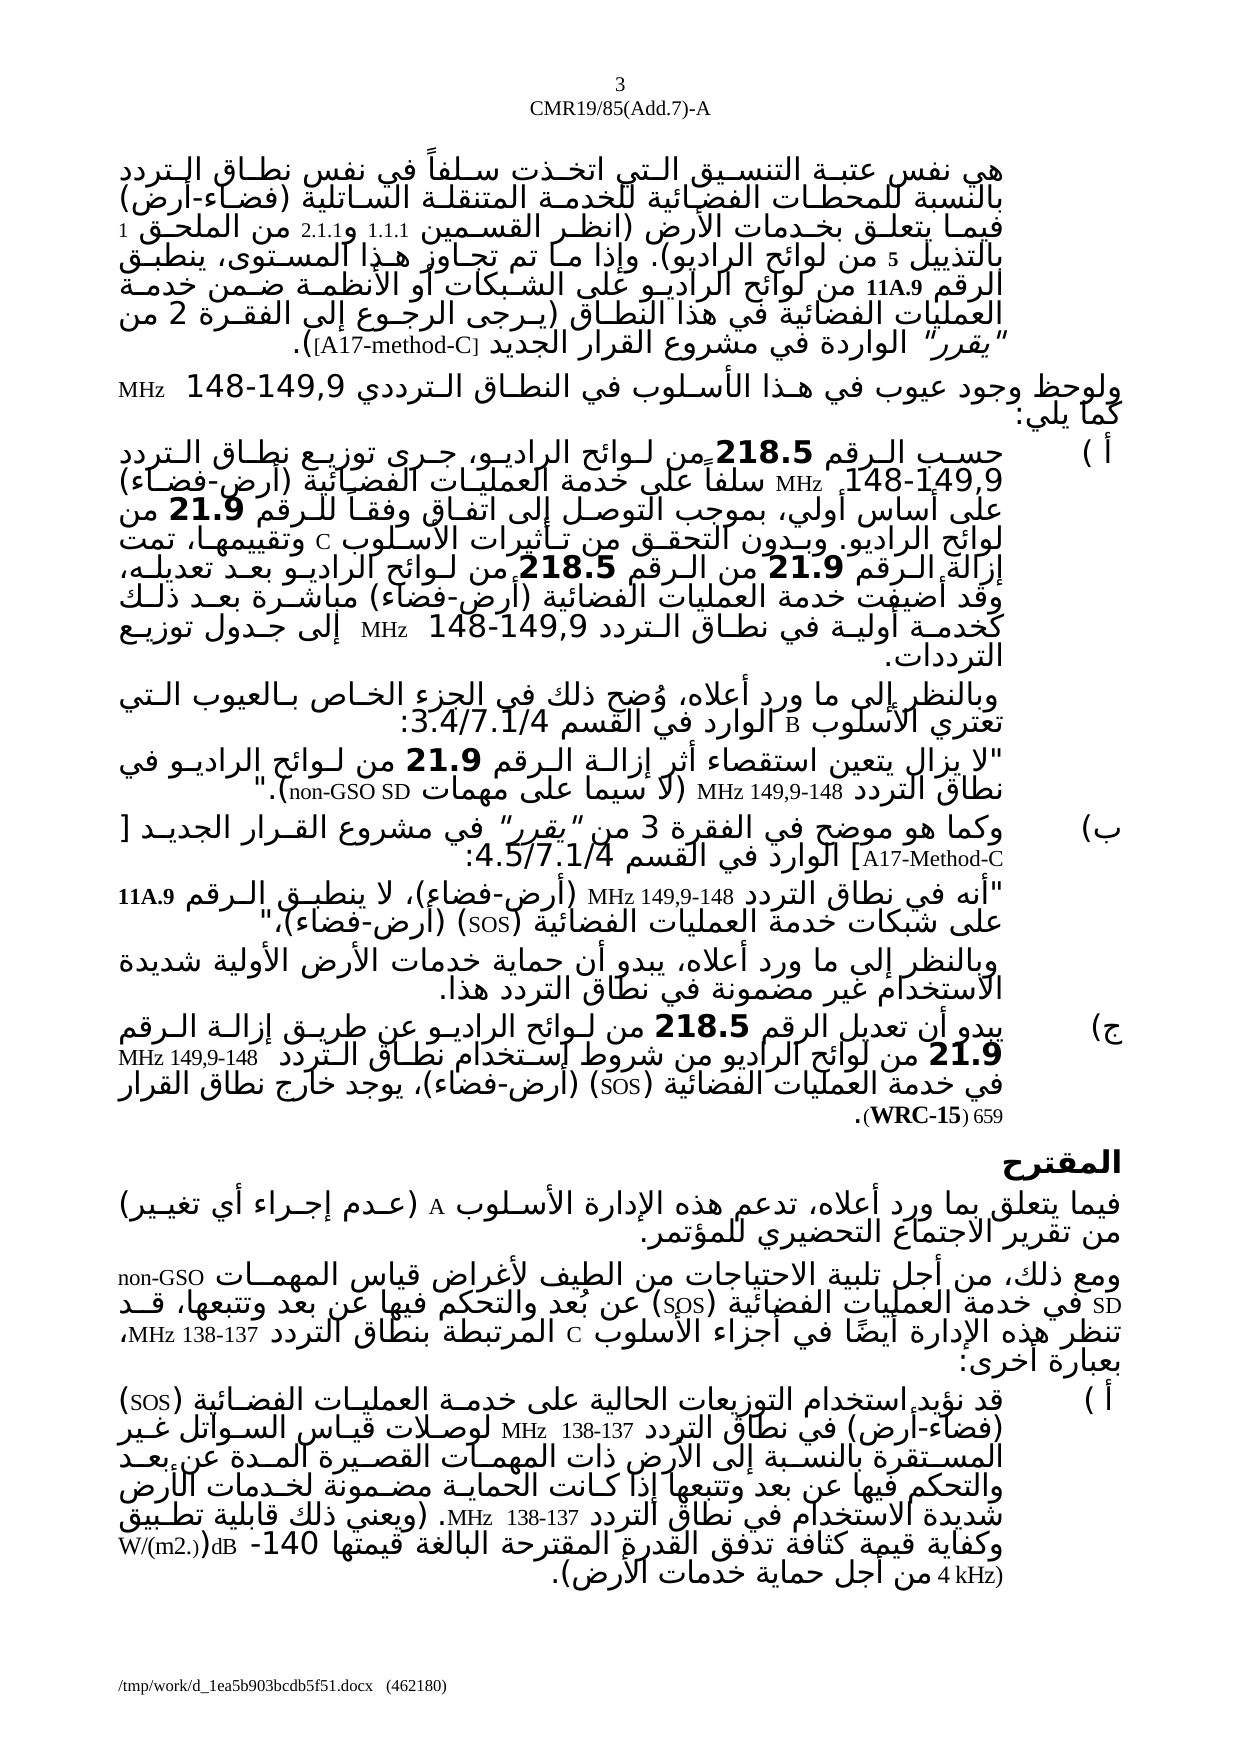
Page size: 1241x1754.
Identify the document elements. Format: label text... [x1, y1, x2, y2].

text ب) وكما هو موضح في الفقرة 3 من "يقرر" في مشروع القرار الجديد [A17-Method-C] الوارد في القسم 4.5/7.1/4: [629, 815, 1122, 873]
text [118, 157, 1122, 361]
text ب) وكما هو موضح في الفقرة 3 من "يقرر" في مشروع القرار الجديد [A17-Method-C] الوارد في القسم 4.5/7.1/4: [118, 815, 739, 873]
text وبالنظر إلى ما ورد أعلاه، يبدو أن حماية خدمات الأرض الأولية شديدة الاستخدام غير مضمونة في نطاق التردد هذا. [118, 948, 1004, 1006]
subtitle المقترح [118, 1150, 1103, 1179]
subtitle المقترح [1034, 1150, 1122, 1179]
text ولوحظ وجود عيوب في هذا الأسلوب في النطاق الترددي 149,9-148 MHz كما يلي: [118, 374, 1122, 432]
text أ ) حسب الرقم 218.5 من لوائح الراديو، جرى توزيع نطاق التردد 149,9-148 MHz سلفاً على خدمة العمليات الفضائية (أرض-فضاء) على أساس أولي، بموجب التوصل إلى اتفاق وفقاً للرقم 21.9 من لوائح الراديو. وبدون التحقق من تأثيرات الأسلوب C وتقييمها، تمت إزالة الرقم 21.9 من الرقم 218.5 من لوائح الراديو بعد تعديله، وقد أضيفت خدمة العمليات الفضائية (أرض-فضاء) مباشرة بعد ذلك كخدمة أولية في نطاق التردد 149,9-148 MHz إلى جدول توزيع الترددات. [118, 440, 1122, 673]
text "لا يزال يتعين استقصاء أثر إزالة الرقم 21.9 من لوائح الراديو في نطاق التردد MHz 149,9-148 (لا سيما على مهمات non-GSO SD)." [118, 748, 921, 807]
text ومع ذلك، من أجل تلبية الاحتياجات من الطيف لأغراض قياس المهمات non-GSO SD في خدمة العمليات الفضائية (SOS) عن بُعد والتحكم فيها عن بعد وتتبعها، قد تنظر هذه الإدارة أيضًا في أجزاء الأسلوب C المرتبطة بنطاق التردد MHz 138-137، بعبارة أخرى: [118, 1262, 1122, 1379]
text "لا يزال يتعين استقصاء أثر إزالة الرقم 21.9 من لوائح الراديو في نطاق التردد MHz 149,9-148 (لا سيما على مهمات non-GSO SD)." [882, 748, 1122, 807]
text أ ) قد نؤيد استخدام التوزيعات الحالية على خدمة العمليات الفضائية (SOS) (فضاء-أرض) في نطاق التردد MHz 138-137 لوصلات قياس السواتل غير المستقرة بالنسبة إلى الأرض ذات المهمات القصيرة المدة عن بعد والتحكم فيها عن بعد وتتبعها إذا كانت الحماية مضمونة لخدمات الأرض شديدة الاستخدام في نطاق التردد MHz 138-137. (ويعني ذلك قابلية تطبيق وكفاية قيمة كثافة تدفق القدرة المقترحة البالغة قيمتها 140- dB((W/(m2. 4 kHz) من أجل حماية خدمات الأرض). [118, 1387, 1122, 1591]
text وبالنظر إلى ما ورد أعلاه، وُضح ذلك في الجزء الخاص بالعيوب التي تعتري الأسلوب B الوارد في القسم 3.4/7.1/4: [841, 682, 1004, 740]
text ج) يبدو أن تعديل الرقم 218.5 من لوائح الراديو عن طريق إزالة الرقم 21.9 من لوائح الراديو من شروط استخدام نطاق التردد MHz 149,9-148في خدمة العمليات الفضائية (SOS) (أرض-فضاء)، يوجد خارج نطاق القرار 659 (WRC-15). [118, 1015, 1122, 1131]
text "أنه في نطاق التردد MHz 149,9-148 (أرض-فضاء)، لا ينطبق الرقم 11A.9 على شبكات خدمة العمليات الفضائية (SOS) (أرض-فضاء)،" [118, 882, 1122, 940]
text فيما يتعلق بما ورد أعلاه، تدعم هذه الإدارة الأسلوب A (عدم إجراء أي تغيير) من تقرير الاجتماع التحضيري للمؤتمر. [118, 1192, 1122, 1250]
text وبالنظر إلى ما ورد أعلاه، وُضح ذلك في الجزء الخاص بالعيوب التي تعتري الأسلوب B الوارد في القسم 3.4/7.1/4: [118, 682, 879, 740]
